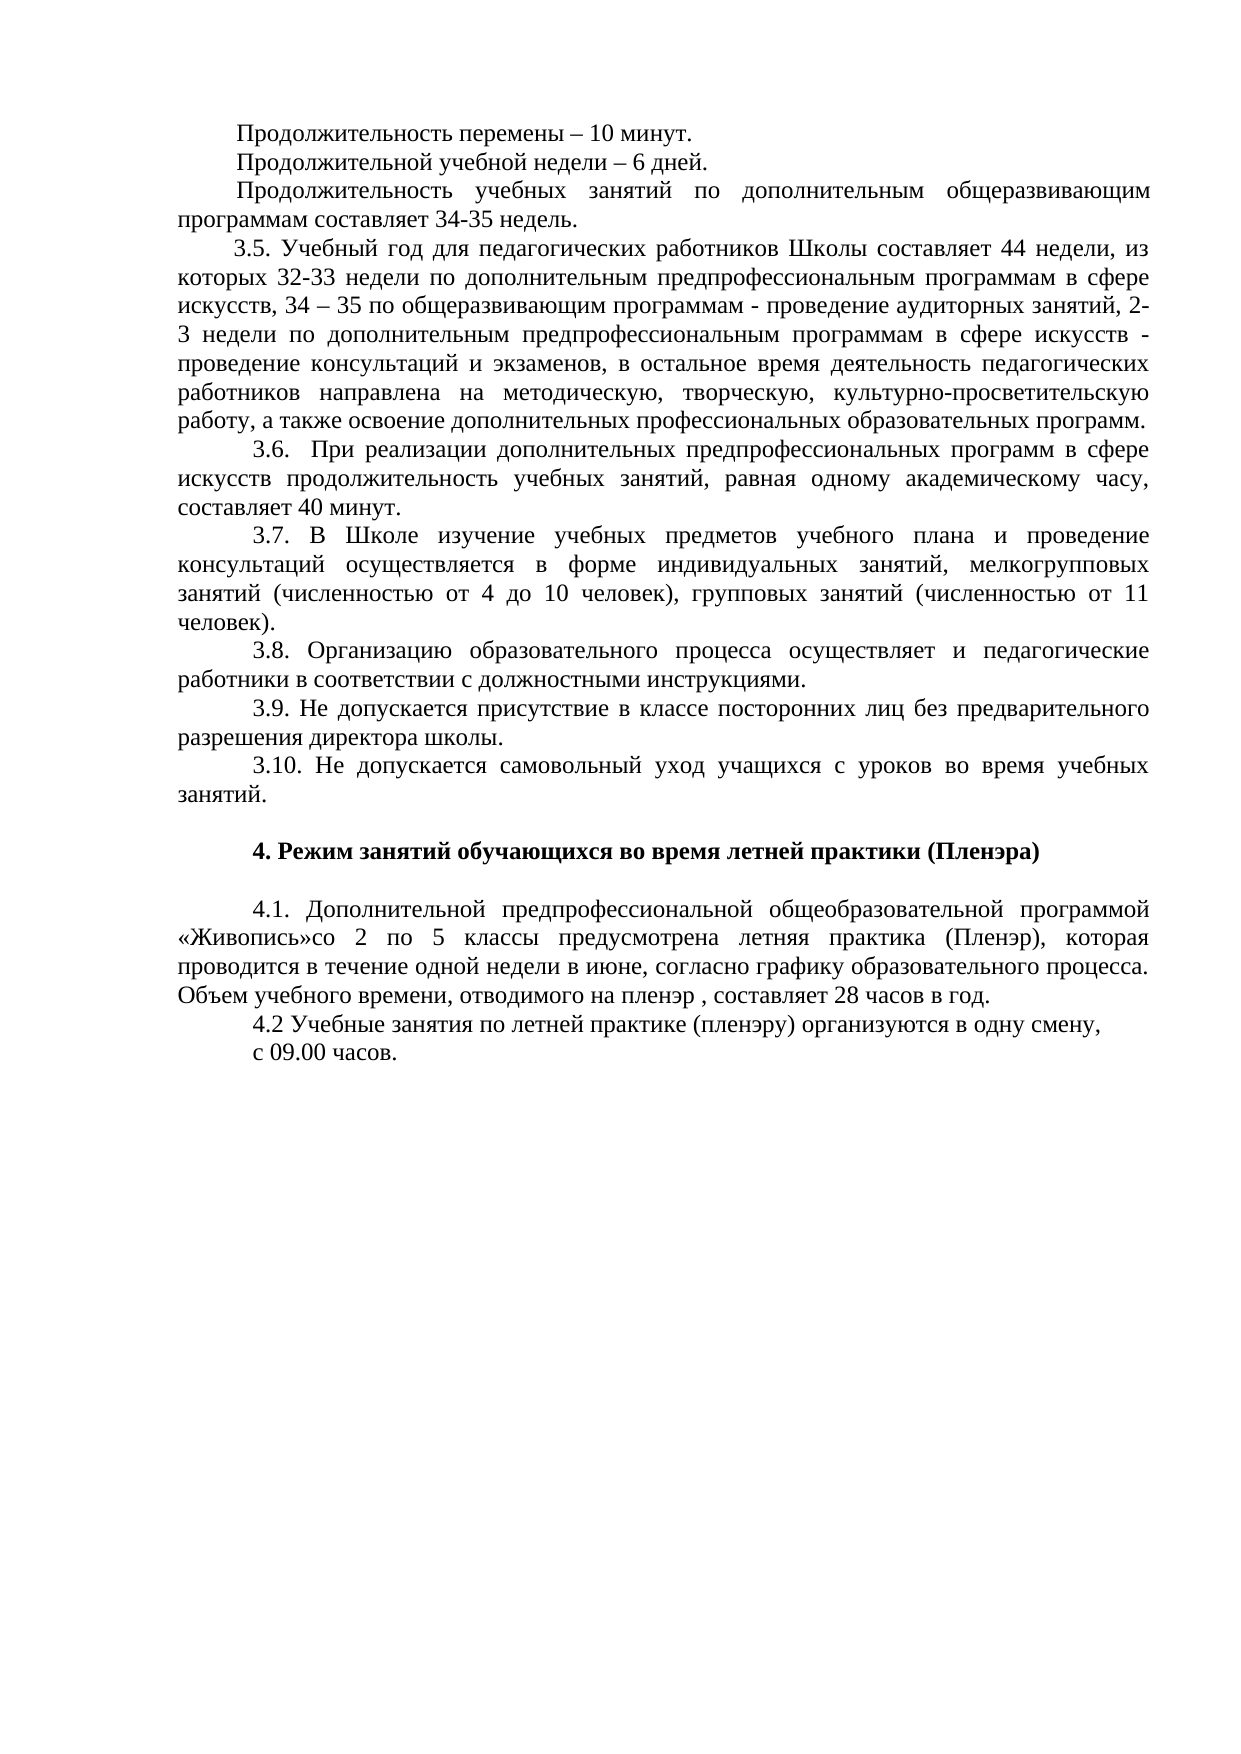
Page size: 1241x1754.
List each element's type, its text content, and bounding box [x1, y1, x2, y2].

text 3.7. В Школе изучение учебных предметов учебного плана и проведение консультаций осуществляется в форме индивидуальных занятий, мелкогрупповых занятий (численностью от 4 до 10 человек), групповых занятий (численностью от 11 человек). [177, 521, 1150, 636]
text 3.5. Учебный год для педагогических работников Школы составляет 44 недели, из которых 32-33 недели по дополнительным предпрофессиональным программам в сфере искусств, 34 – 35 по общеразвивающим программам - проведение аудиторных занятий, 2-3 недели по дополнительным предпрофессиональным программам в сфере искусств - проведение консультаций и экзаменов, в остальное время деятельность педагогических работников направлена на методическую, творческую, культурно-просветительскую работу, а также освоение дополнительных профессиональных образовательных программ. [177, 233, 1150, 434]
text 4.2 Учебные занятия по летней практике (пленэру) организуются в одну смену, [177, 1009, 1150, 1037]
text с 09.00 часов. [177, 1037, 1150, 1066]
text 3.10. Не допускается самовольный уход учащихся с уроков во время учебных занятий. [177, 751, 1150, 808]
text 3.8. Организацию образовательного процесса осуществляет и педагогические работники в соответствии с должностными инструкциями. [177, 636, 1150, 693]
text 4. Режим занятий обучающихся во время летней практики (Пленэра) [177, 836, 1150, 865]
text Продолжительность перемены – 10 минут. [177, 118, 1152, 147]
text 3.6. При реализации дополнительных предпрофессиональных программ в сфере искусств продолжительность учебных занятий, равная одному академическому часу, составляет 40 минут. [177, 434, 1150, 521]
text Продолжительной учебной недели – 6 дней. [177, 147, 1152, 176]
text Продолжительность учебных занятий по дополнительным общеразвивающим программам составляет 34-35 недель. [177, 176, 1152, 233]
text 3.9. Не допускается присутствие в классе посторонних лиц без предварительного разрешения директора школы. [177, 693, 1150, 751]
text 4.1. Дополнительной предпрофессиональной общеобразовательной программой «Живопись»со 2 по 5 классы предусмотрена летняя практика (Пленэр), которая проводится в течение одной недели в июне, согласно графику образовательного процесса. Объем учебного времени, отводимого на пленэр , составляет 28 часов в год. [177, 894, 1150, 1009]
